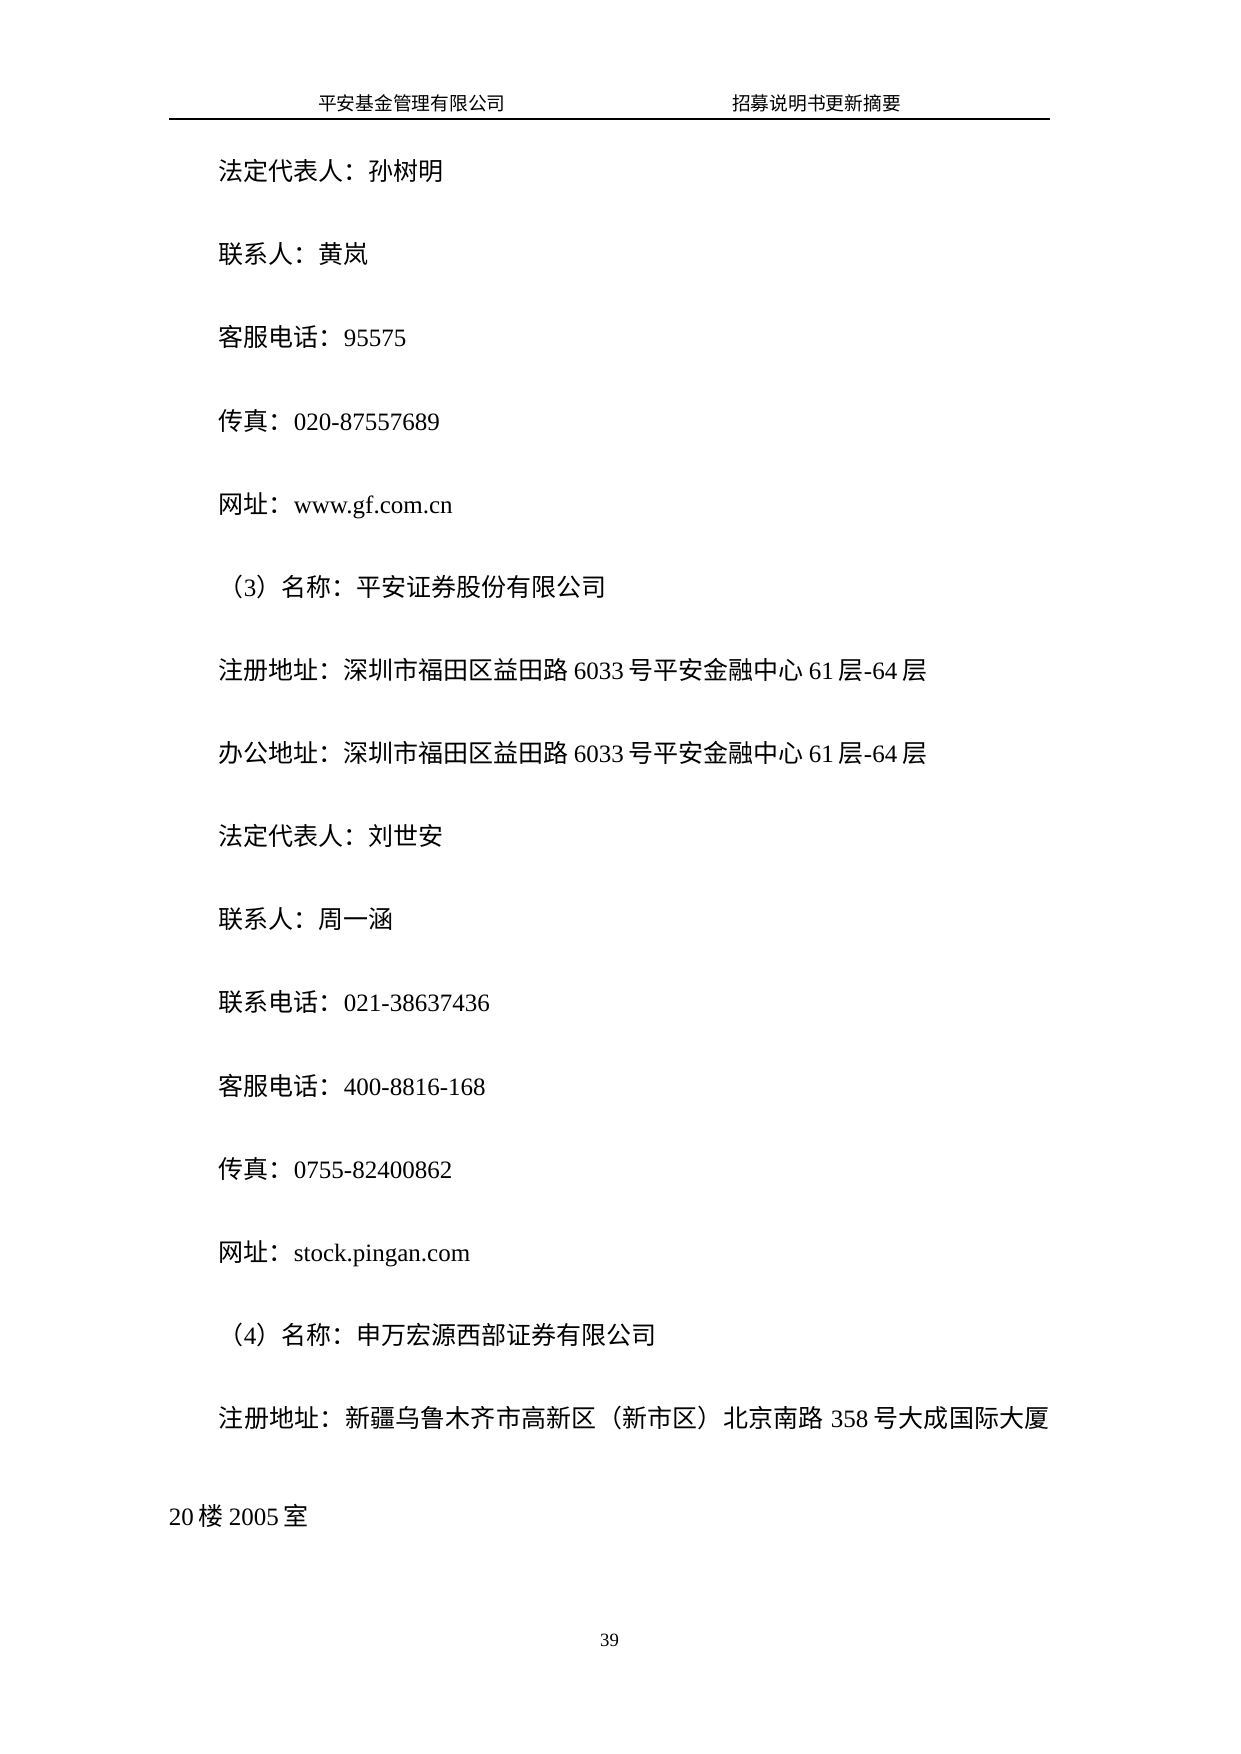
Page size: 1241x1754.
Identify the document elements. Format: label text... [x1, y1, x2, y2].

text 客服电话：95575 [169, 303, 1050, 368]
text 法定代表人：刘世安 [169, 802, 1050, 867]
text 传真：0755-82400862 [169, 1135, 1050, 1200]
text 注册地址：深圳市福田区益田路6033号平安金融中心61层-64层 [169, 636, 1050, 701]
text 注册地址：新疆乌鲁木齐市高新区（新市区）北京南路358号大成国际大厦20楼2005室 [169, 1384, 1050, 1547]
text （3）名称：平安证券股份有限公司 [169, 553, 1050, 618]
text 联系人：黄岚 [169, 220, 1050, 285]
text 联系电话：021-38637436 [169, 968, 1050, 1033]
text 网址：www.gf.com.cn [169, 470, 1050, 535]
text 客服电话：400-8816-168 [169, 1052, 1050, 1117]
text 联系人：周一涵 [169, 885, 1050, 950]
text 传真：020-87557689 [169, 387, 1050, 452]
text 法定代表人：孙树明 [169, 137, 1050, 202]
text 网址：stock.pingan.com [169, 1218, 1050, 1283]
text （4）名称：申万宏源西部证券有限公司 [169, 1301, 1050, 1366]
text 办公地址：深圳市福田区益田路6033号平安金融中心61层-64层 [169, 719, 1050, 784]
